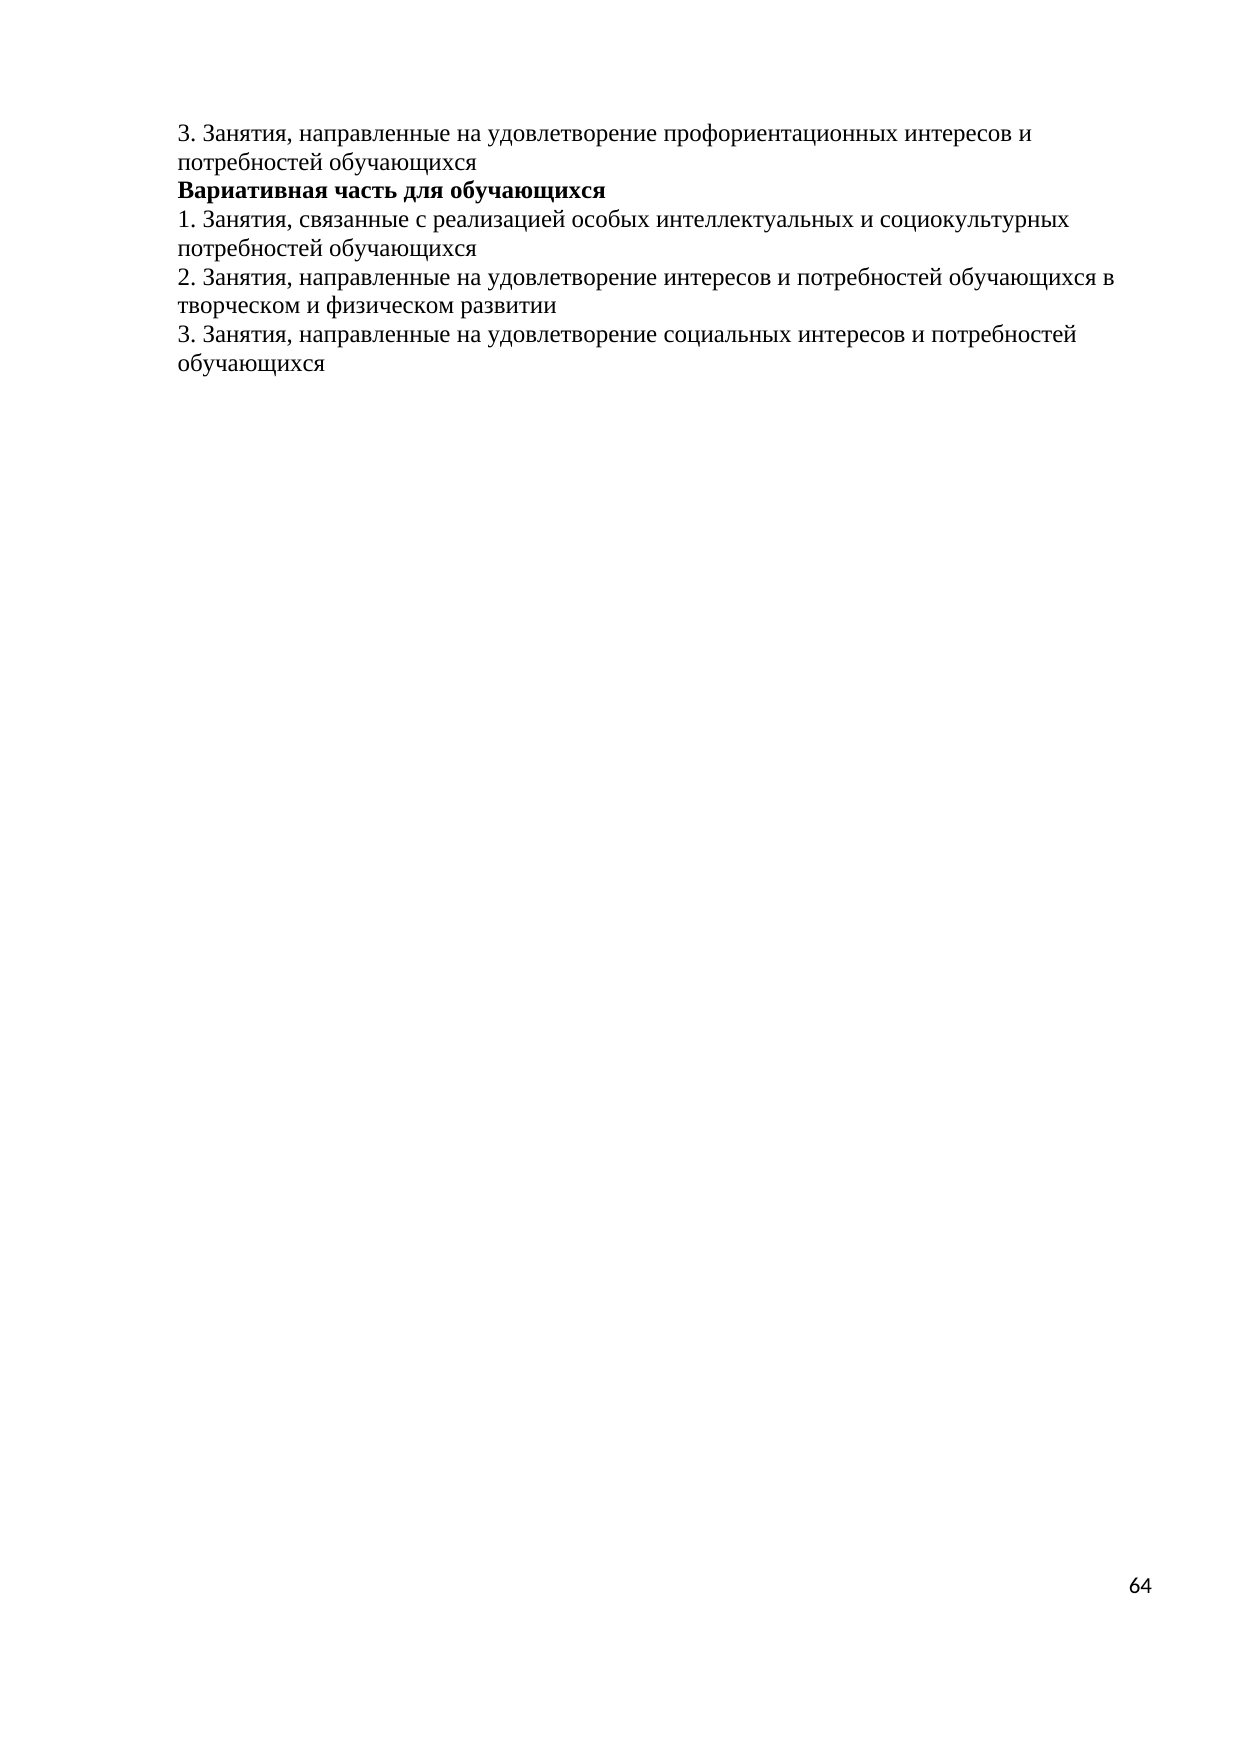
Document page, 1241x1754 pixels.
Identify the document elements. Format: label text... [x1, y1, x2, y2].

list 2. Занятия, направленные на удовлетворение интересов и потребностей обучающихся в творческом и физическом развитии [177, 262, 1152, 319]
list 3. Занятия, направленные на удовлетворение профориентационных интересов и потребностей обучающихся [177, 118, 1152, 176]
list Вариативная часть для обучающихся [177, 176, 1152, 204]
list 1. Занятия, связанные с реализацией особых интеллектуальных и социокультурных потребностей обучающихся [177, 204, 1152, 262]
list 3. Занятия, направленные на удовлетворение социальных интересов и потребностей обучающихся [177, 319, 1152, 377]
